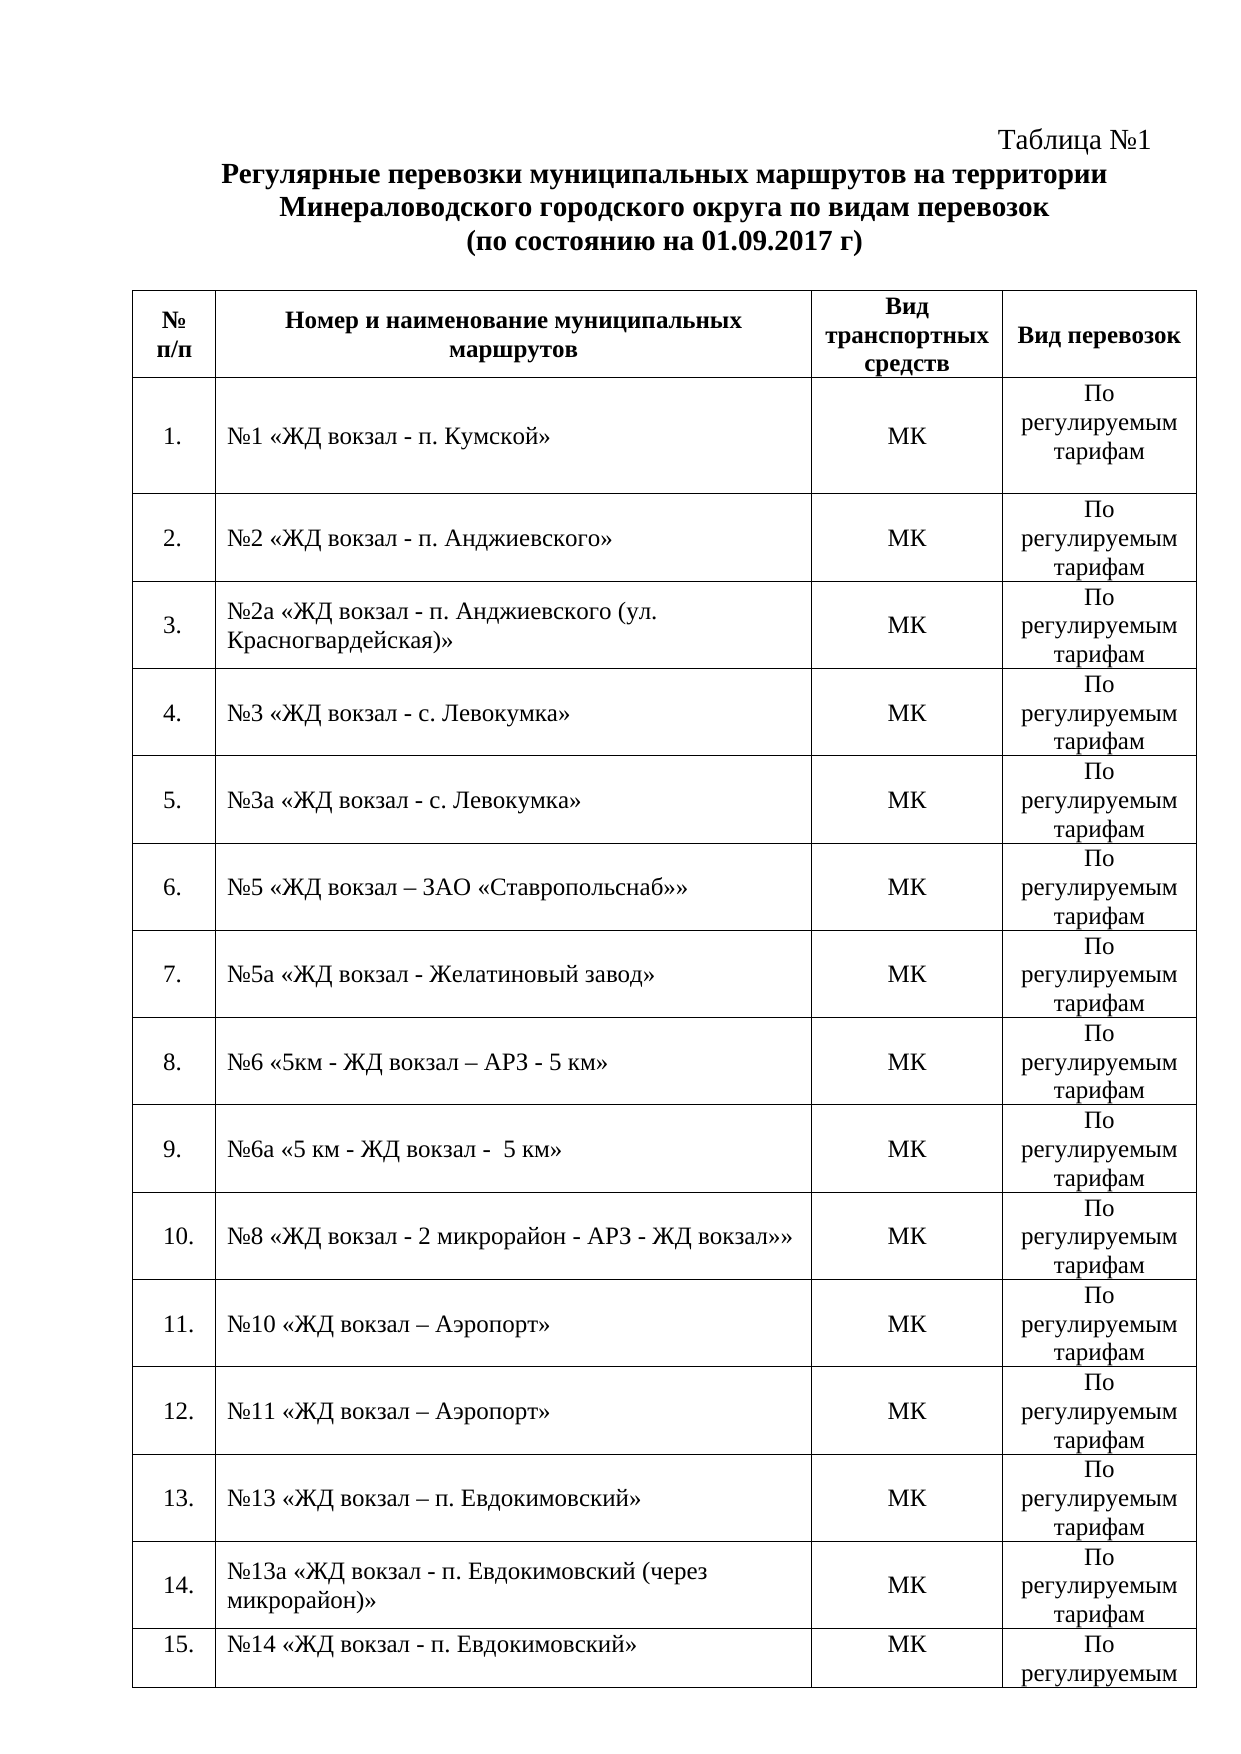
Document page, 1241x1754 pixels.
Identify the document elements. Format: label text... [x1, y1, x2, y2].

table_cell МК [812, 1455, 1002, 1541]
table_cell [133, 669, 215, 755]
table_cell МК [812, 1018, 1002, 1104]
table_cell По регулируемым тарифам [1003, 1455, 1196, 1541]
table_cell №10 «ЖД вокзал – Аэропорт» [216, 1280, 811, 1366]
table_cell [216, 1629, 811, 1687]
table_cell МК [812, 1542, 1002, 1628]
table_header № п/п [133, 291, 215, 377]
table_cell МК [812, 844, 1002, 930]
table_cell [133, 756, 215, 842]
table_cell По регулируемым тарифам [1003, 582, 1196, 668]
table_cell №2а «ЖД вокзал - п. Анджиевского (ул. Красногвардейская)» [216, 582, 811, 668]
table_cell [133, 582, 215, 668]
table_cell МК [812, 1280, 1002, 1366]
table_cell По регулируемым тарифам [1003, 1193, 1196, 1279]
table_header Вид перевозок [1003, 291, 1196, 377]
table_cell №1 «ЖД вокзал - п. Кумской» [216, 378, 811, 493]
table_cell №5 «ЖД вокзал – ЗАО «Ставропольснаб»» [216, 844, 811, 930]
table_cell По регулируемым тарифам [1003, 756, 1196, 842]
table_cell [133, 494, 215, 581]
table_cell №2 «ЖД вокзал - п. Анджиевского» [216, 494, 811, 581]
table_cell [133, 378, 215, 493]
table_cell По регулируемым тарифам [1003, 1018, 1196, 1104]
table_cell По регулируемым тарифам [1003, 931, 1196, 1017]
table_cell №11 «ЖД вокзал – Аэропорт» [216, 1367, 811, 1453]
table_cell По регулируемым тарифам [1003, 1105, 1196, 1192]
table_cell [133, 1455, 215, 1541]
table_cell МК [812, 669, 1002, 755]
table_cell По регулируемым тарифам [1003, 378, 1196, 493]
table_cell По регулируемым тарифам [1003, 669, 1196, 755]
table_cell №6 «5км - ЖД вокзал – АРЗ - 5 км» [216, 1018, 811, 1104]
table_cell По регулируемым тарифам [1003, 1280, 1196, 1366]
table_cell [133, 844, 215, 930]
table_cell МК [812, 378, 1002, 493]
table_cell №3 «ЖД вокзал - с. Левокумка» [216, 669, 811, 755]
table_cell [133, 1542, 215, 1628]
text (по состоянию на 01.09.2017 г) [177, 223, 1152, 256]
table_header Номер и наименование муниципальных маршрутов [216, 291, 811, 377]
table_cell [133, 1367, 215, 1453]
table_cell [1003, 1542, 1196, 1628]
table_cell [1003, 1629, 1196, 1687]
table_cell №5а «ЖД вокзал - Желатиновый завод» [216, 931, 811, 1017]
table_cell №6а «5 км - ЖД вокзал - 5 км» [216, 1105, 811, 1192]
table_cell МК [812, 582, 1002, 668]
table_cell [133, 1105, 215, 1192]
table_cell МК [812, 1367, 1002, 1453]
table_cell МК [812, 1629, 1002, 1687]
table_cell [133, 1629, 215, 1687]
table_cell [133, 1193, 215, 1279]
table_cell №13а «ЖД вокзал - п. Евдокимовский (через микрорайон)» [216, 1542, 811, 1628]
table_cell По регулируемым тарифам [1003, 1367, 1196, 1453]
table_cell [133, 1018, 215, 1104]
table_cell По регулируемым тарифам [1003, 494, 1196, 581]
table_cell По регулируемым тарифам [1003, 844, 1196, 930]
table_cell №13 «ЖД вокзал – п. Евдокимовcкий» [216, 1455, 811, 1541]
table_cell МК [812, 494, 1002, 581]
table_cell МК [812, 1193, 1002, 1279]
text Регулярные перевозки муниципальных маршрутов на территории Минераловодского городского округа по видам перевозок [177, 156, 1152, 223]
table_cell [133, 1280, 215, 1366]
text Таблица №1 [177, 122, 1152, 156]
table_header Вид транспортных средств [812, 291, 1002, 377]
table_cell №3а «ЖД вокзал - с. Левокумка» [216, 756, 811, 842]
table_cell МК [812, 931, 1002, 1017]
table_cell МК [812, 1105, 1002, 1192]
table_cell №8 «ЖД вокзал - 2 микрорайон - АРЗ - ЖД вокзал»» [216, 1193, 811, 1279]
table_cell МК [812, 756, 1002, 842]
table_cell [133, 931, 215, 1017]
